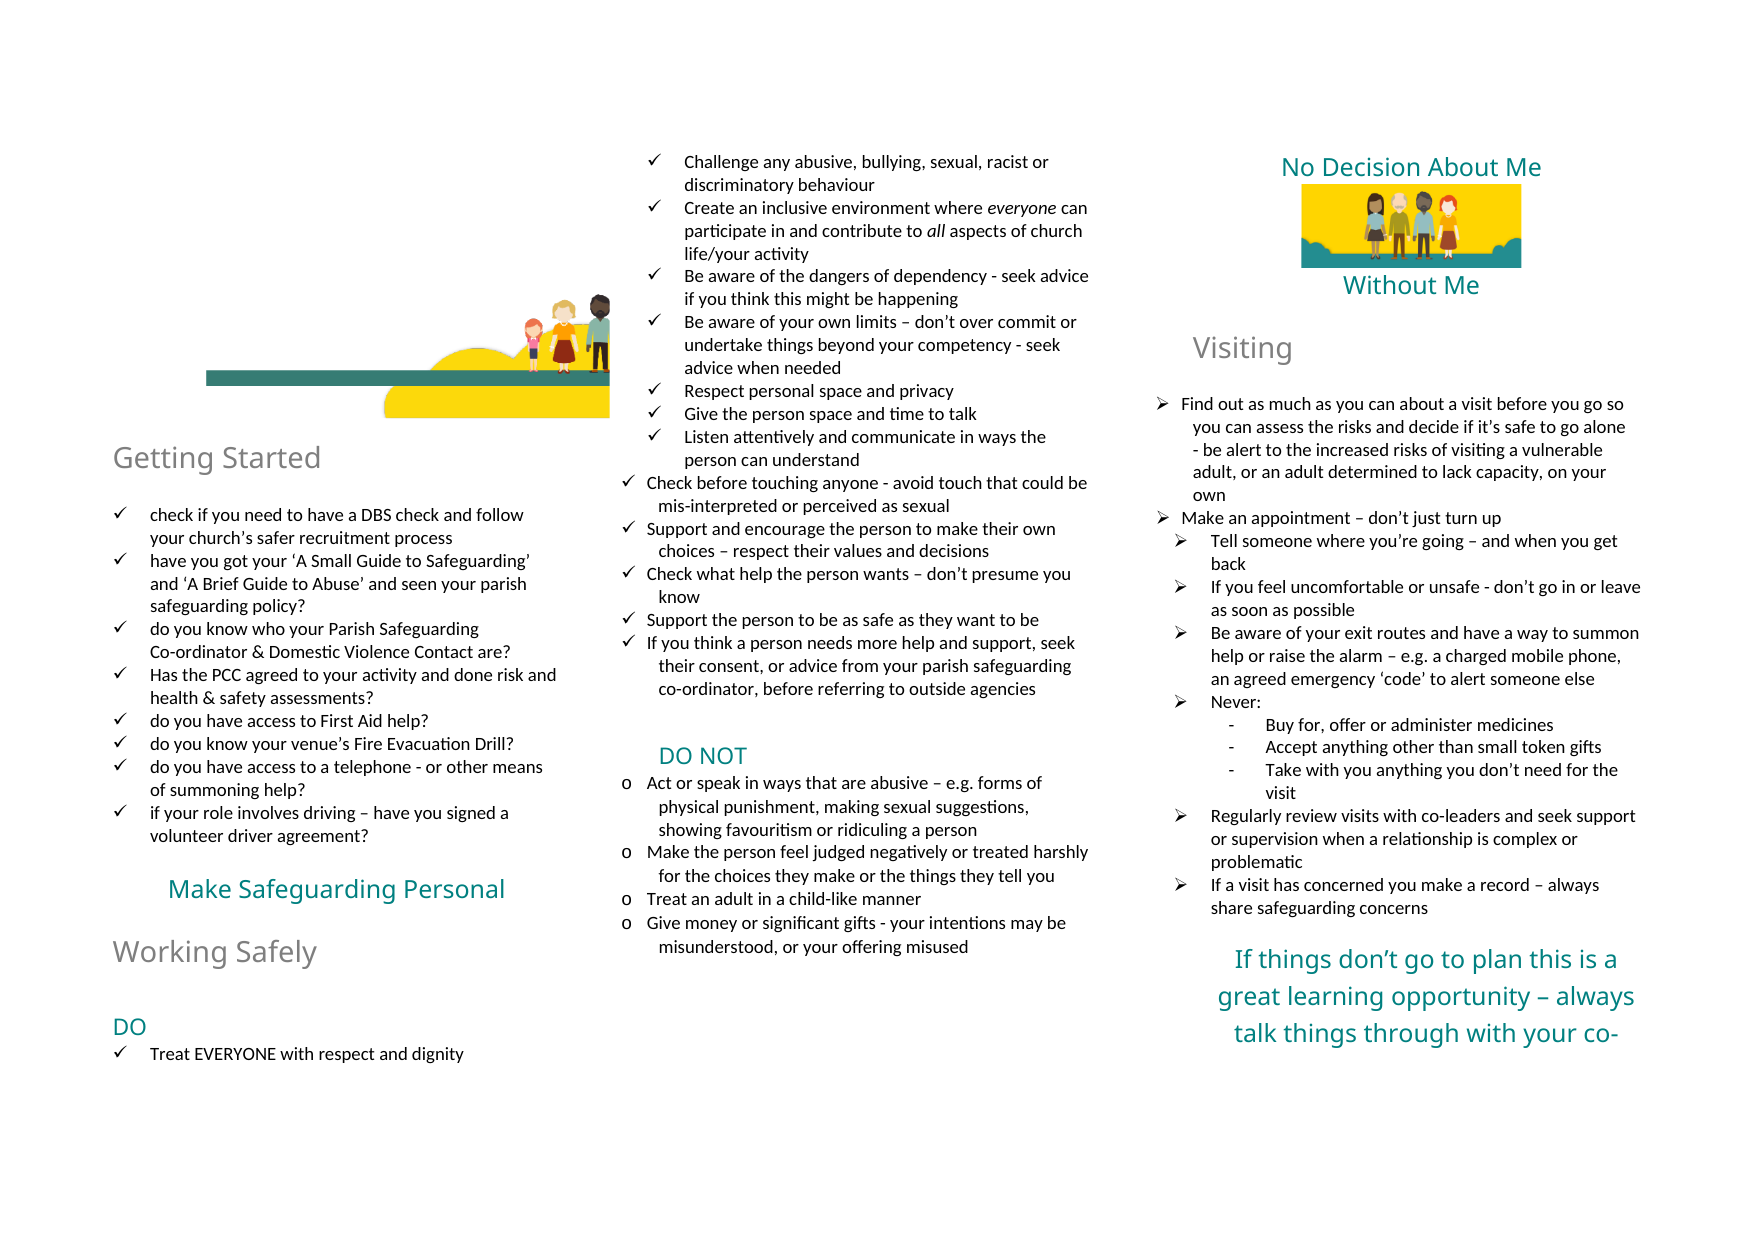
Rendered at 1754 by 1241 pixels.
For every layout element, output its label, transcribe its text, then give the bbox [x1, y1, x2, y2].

list Be aware of the dangers of dependency - seek advice if you think this might be happening [647, 264, 1095, 310]
list do you have access to First Aid help? [112, 709, 561, 732]
list Make an appointment – don’t just turn up [1156, 507, 1630, 529]
list Never: [1173, 690, 1642, 713]
text Working Safely [112, 932, 561, 971]
text Getting Started [112, 438, 561, 477]
list Be aware of your exit routes and have a way to summon help or raise the alarm – e.g. a charged mobile phone, an agreed emergency ‘code’ to alert someone else [1173, 621, 1642, 690]
text Without Me [1193, 267, 1630, 301]
text DO [112, 1011, 561, 1042]
list Buy for, offer or administer medicines [1228, 713, 1642, 736]
list Be aware of your own limits – don’t over commit or undertake things beyond your competency - seek advice when needed [647, 310, 1095, 379]
text Make Safeguarding Personal [112, 872, 561, 906]
text Visiting [1193, 327, 1630, 367]
list Create an inclusive environment where everyone can participate in and contribute to all aspects of church life/your activity [647, 196, 1095, 264]
list Support the person to be as safe as they want to be [621, 608, 1095, 631]
picture [177, 286, 610, 419]
list Check before touching anyone - avoid touch that could be mis-interpreted or perceived as sexual [621, 471, 1095, 517]
list Give the person space and time to talk [647, 402, 1095, 425]
list If a visit has concerned you make a record – always share safeguarding concerns [1173, 873, 1642, 919]
list Tell someone where you’re going – and when you get back [1173, 529, 1630, 575]
list Regularly review visits with co-leaders and seek support or supervision when a relationship is complex or problematic [1173, 804, 1642, 873]
list Take with you anything you don’t need for the visit [1228, 759, 1642, 804]
list Accept anything other than small token gifts [1228, 736, 1642, 759]
list Check what help the person wants – don’t presume you know [621, 562, 1095, 608]
list Treat EVERYONE with respect and dignity [112, 1042, 561, 1065]
list Listen attentively and communicate in ways the person can understand [647, 425, 1095, 471]
list Challenge any abusive, bullying, sexual, racist or discriminatory behaviour [647, 150, 1095, 196]
list Make the person feel judged negatively or treated harshly for the choices they make or the things they tell you [621, 841, 1095, 887]
list Co-ordinator & Domestic Violence Contact are? [150, 640, 561, 663]
list Give money or significant gifts - your intentions may be misunderstood, or your offering misused [621, 911, 1095, 958]
list do you know your venue’s Fire Evacuation Drill? [112, 732, 561, 755]
list have you got your ‘A Small Guide to Safeguarding’ and ‘A Brief Guide to Abuse’ and seen your parish safeguarding policy? [112, 549, 561, 617]
list If you feel uncomfortable or unsafe - don’t go in or leave as soon as possible [1173, 575, 1642, 621]
list Find out as much as you can about a visit before you go so you can assess the risks and decide if it’s safe to go alone - be alert to the increased risks of visiting a vulnerable adult, or an adult determined to lack capacity, on your own [1155, 392, 1630, 507]
list check if you need to have a DBS check and follow your church’s safer recruitment process [112, 503, 561, 549]
list do you know who your Parish Safeguarding [112, 617, 561, 640]
list Support and encourage the person to make their own choices – respect their values and decisions [621, 517, 1095, 562]
list Respect personal space and privacy [647, 379, 1095, 402]
list If you think a person needs more help and support, seek their consent, or advice from your parish safeguarding co-ordinator, before referring to outside agencies [621, 631, 1095, 700]
picture [1301, 184, 1522, 268]
text DO NOT [658, 740, 1095, 771]
list Act or speak in ways that are abusive – e.g. forms of physical punishment, making sexual suggestions, showing favouritism or ridiculing a person [621, 771, 1095, 841]
list Treat an adult in a child-like manner [621, 887, 1095, 911]
list if your role involves driving – have you signed a volunteer driver agreement? [112, 801, 561, 847]
list do you have access to a telephone - or other means of summoning help? [112, 755, 561, 801]
list Has the PCC agreed to your activity and done risk and health & safety assessments? [112, 663, 561, 709]
